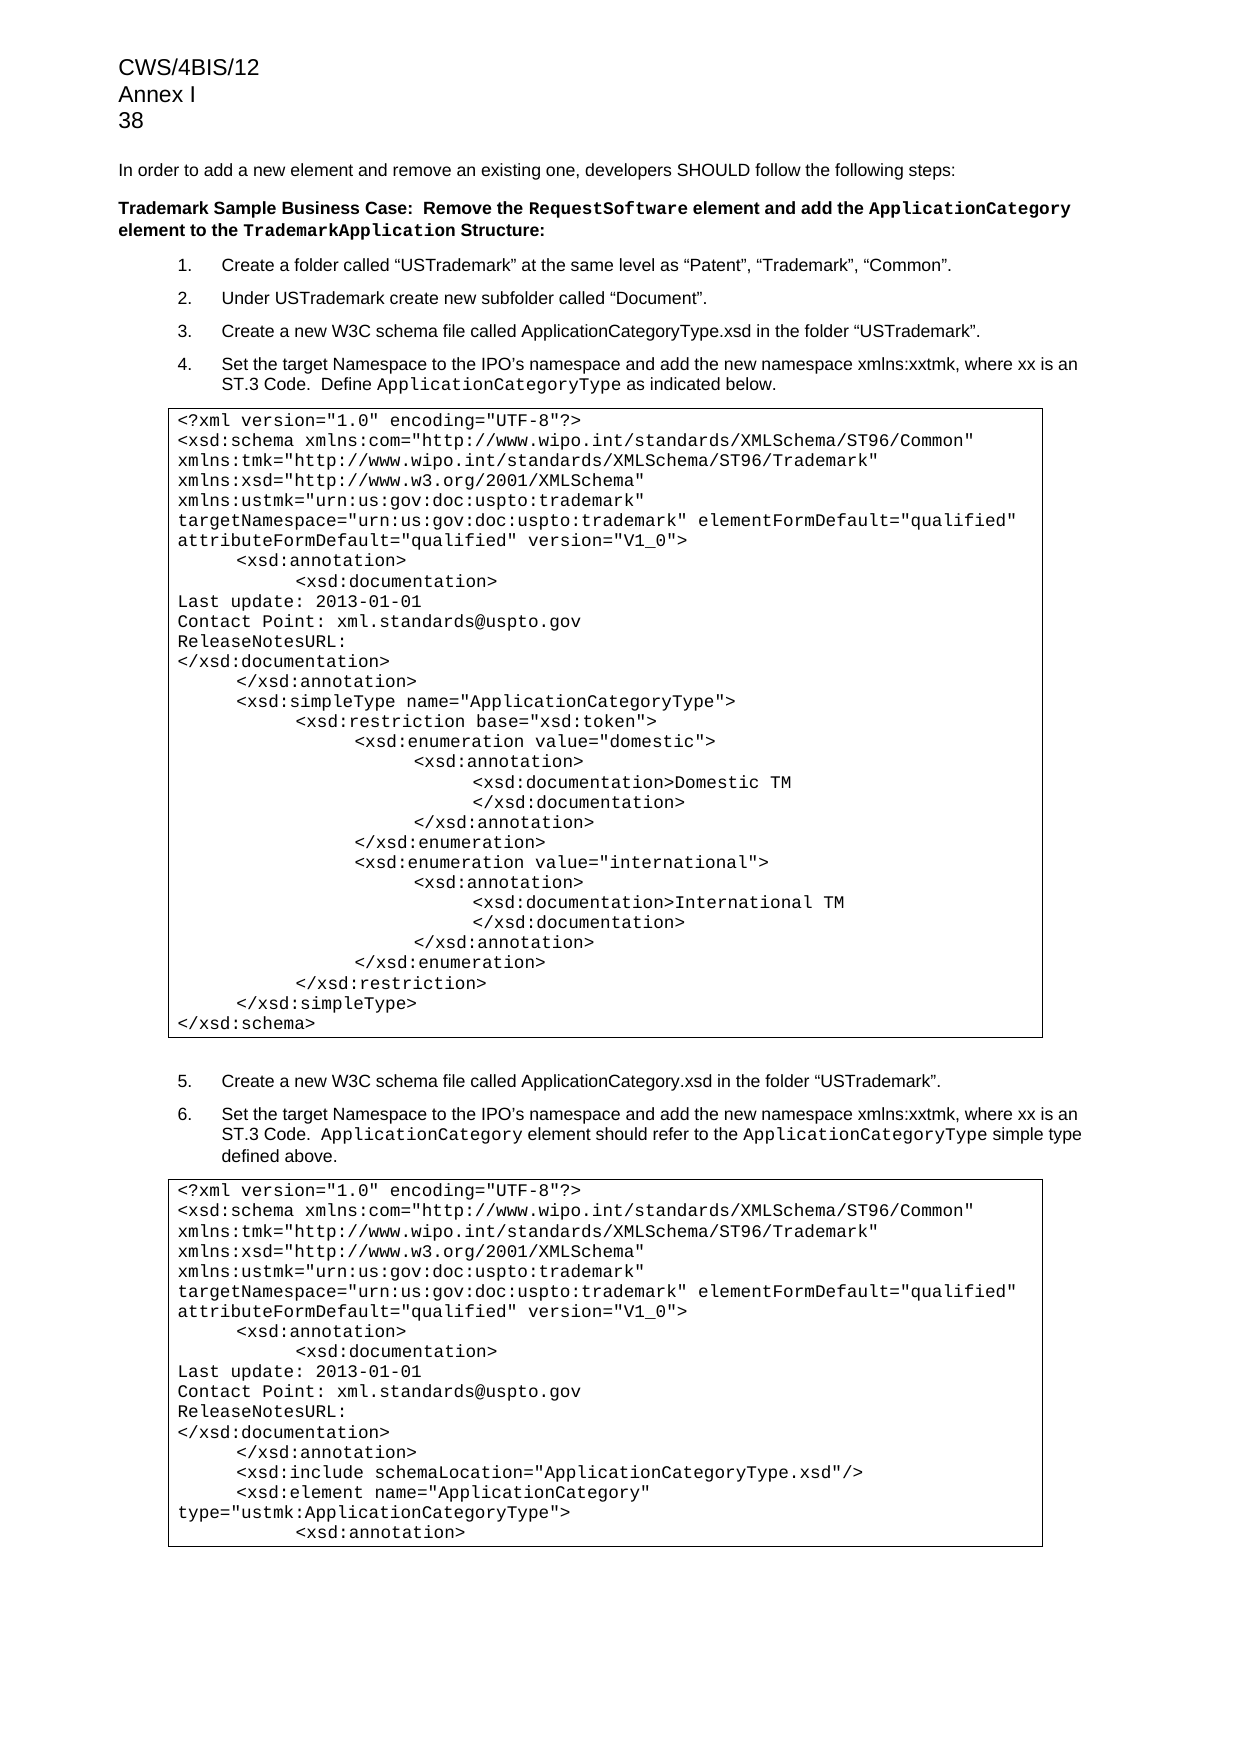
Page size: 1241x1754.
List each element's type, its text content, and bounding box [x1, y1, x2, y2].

text Last update: 2013-01-01 [169, 1360, 1042, 1380]
text Trademark Sample Business Case: Remove the RequestSoftware element and add the ApplicationCategory element to the TrademarkApplication Structure: [118, 198, 1092, 242]
text 1. Create a folder called “USTrademark” at the same level as “Patent”, “Trademark”, “Common”. [177, 254, 1092, 275]
text In order to add a new element and remove an existing one, developers SHOULD follow the following steps: [118, 160, 1092, 180]
text </xsd:simpleType> [169, 991, 1042, 1011]
text <xsd:documentation>International TM [169, 891, 1042, 911]
text </xsd:annotation> [169, 669, 1042, 690]
text <xsd:annotation> [169, 1521, 1042, 1546]
text </xsd:restriction> [169, 971, 1042, 991]
text Contact Point: xml.standards@uspto.gov [169, 1380, 1042, 1400]
text 6. Set the target Namespace to the IPO’s namespace and add the new namespace xmlns:xxtmk, where xx is an ST.3 Code. ApplicationCategory element should refer to the ApplicationCategoryType simple type defined above. [177, 1103, 1092, 1166]
text </xsd:enumeration> [169, 830, 1042, 851]
text ReleaseNotesURL: [169, 1400, 1042, 1420]
text <xsd:include schemaLocation="ApplicationCategoryType.xsd"/> [169, 1460, 1042, 1480]
text </xsd:documentation> [169, 1420, 1042, 1440]
text <xsd:documentation> [169, 1340, 1042, 1360]
text <xsd:annotation> [169, 549, 1042, 569]
text Last update: 2013-01-01 [169, 589, 1042, 609]
text 5. Create a new W3C schema file called ApplicationCategory.xsd in the folder “USTrademark”. [177, 1071, 1092, 1091]
text Contact Point: xml.standards@uspto.gov [169, 609, 1042, 629]
text <xsd:restriction base="xsd:token"> [169, 710, 1042, 730]
text <xsd:documentation> [169, 569, 1042, 589]
text </xsd:documentation> [169, 790, 1042, 810]
text </xsd:annotation> [169, 931, 1042, 951]
text <xsd:enumeration value="domestic"> [169, 730, 1042, 750]
text <xsd:element name="ApplicationCategory" type="ustmk:ApplicationCategoryType"> [169, 1480, 1042, 1521]
text 4. Set the target Namespace to the IPO’s namespace and add the new namespace xmlns:xxtmk, where xx is an ST.3 Code. Define ApplicationCategoryType as indicated below. [177, 353, 1092, 396]
text <xsd:annotation> [169, 750, 1042, 770]
text </xsd:annotation> [169, 810, 1042, 830]
text 3. Create a new W3C schema file called ApplicationCategoryType.xsd in the folder “USTrademark”. [177, 320, 1092, 341]
text <?xml version="1.0" encoding="UTF-8"?> [169, 409, 1042, 428]
text ReleaseNotesURL: [169, 629, 1042, 649]
text </xsd:enumeration> [169, 951, 1042, 971]
text <xsd:documentation>Domestic TM [169, 770, 1042, 790]
text </xsd:annotation> [169, 1440, 1042, 1460]
text </xsd:documentation> [169, 649, 1042, 669]
text <xsd:annotation> [169, 871, 1042, 891]
text <xsd:simpleType name="ApplicationCategoryType"> [169, 690, 1042, 710]
text <?xml version="1.0" encoding="UTF-8"?> [169, 1180, 1042, 1199]
text </xsd:schema> [169, 1011, 1042, 1037]
text </xsd:documentation> [169, 911, 1042, 931]
text <xsd:annotation> [169, 1319, 1042, 1340]
text <xsd:enumeration value="international"> [169, 851, 1042, 871]
text 2. Under USTrademark create new subfolder called “Document”. [177, 287, 1092, 308]
